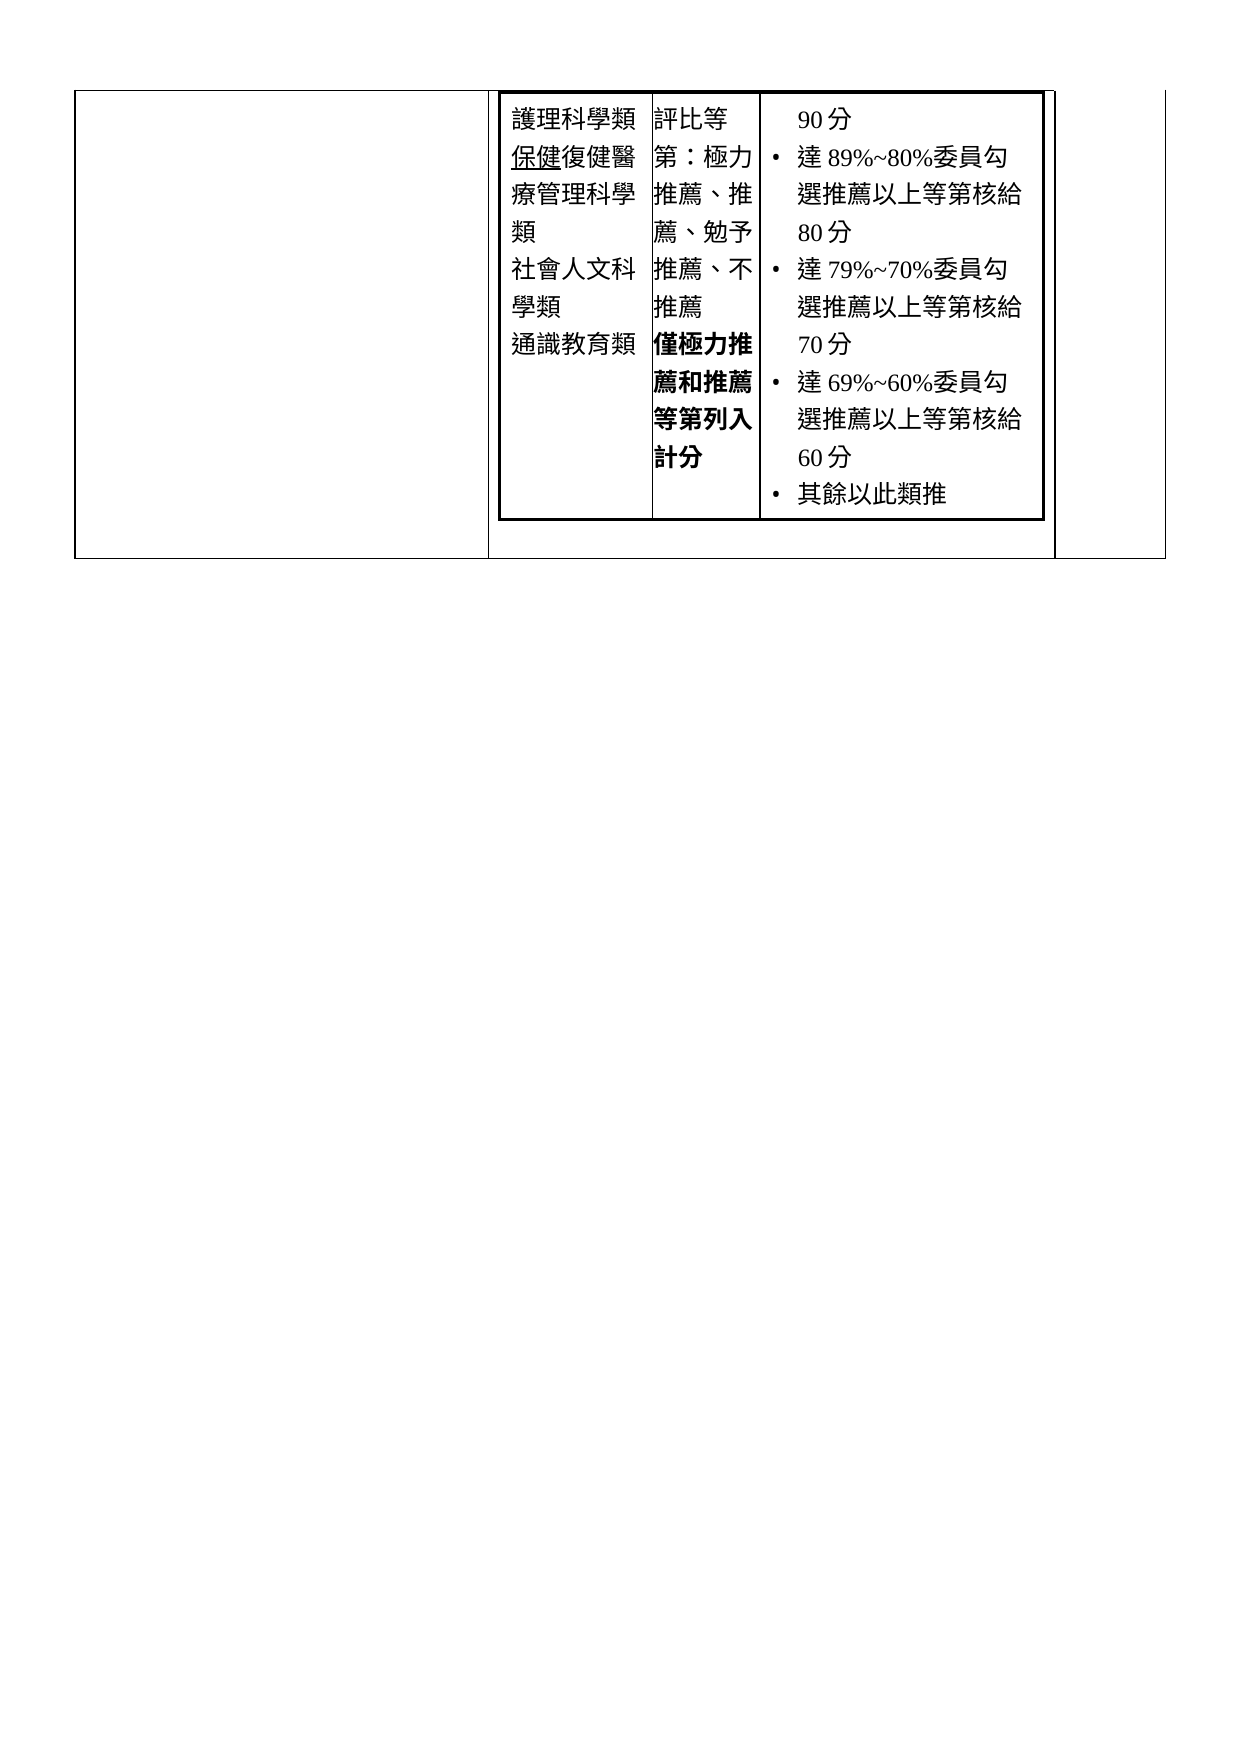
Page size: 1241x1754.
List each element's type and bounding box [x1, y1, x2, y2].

table_cell [1056, 91, 1165, 558]
